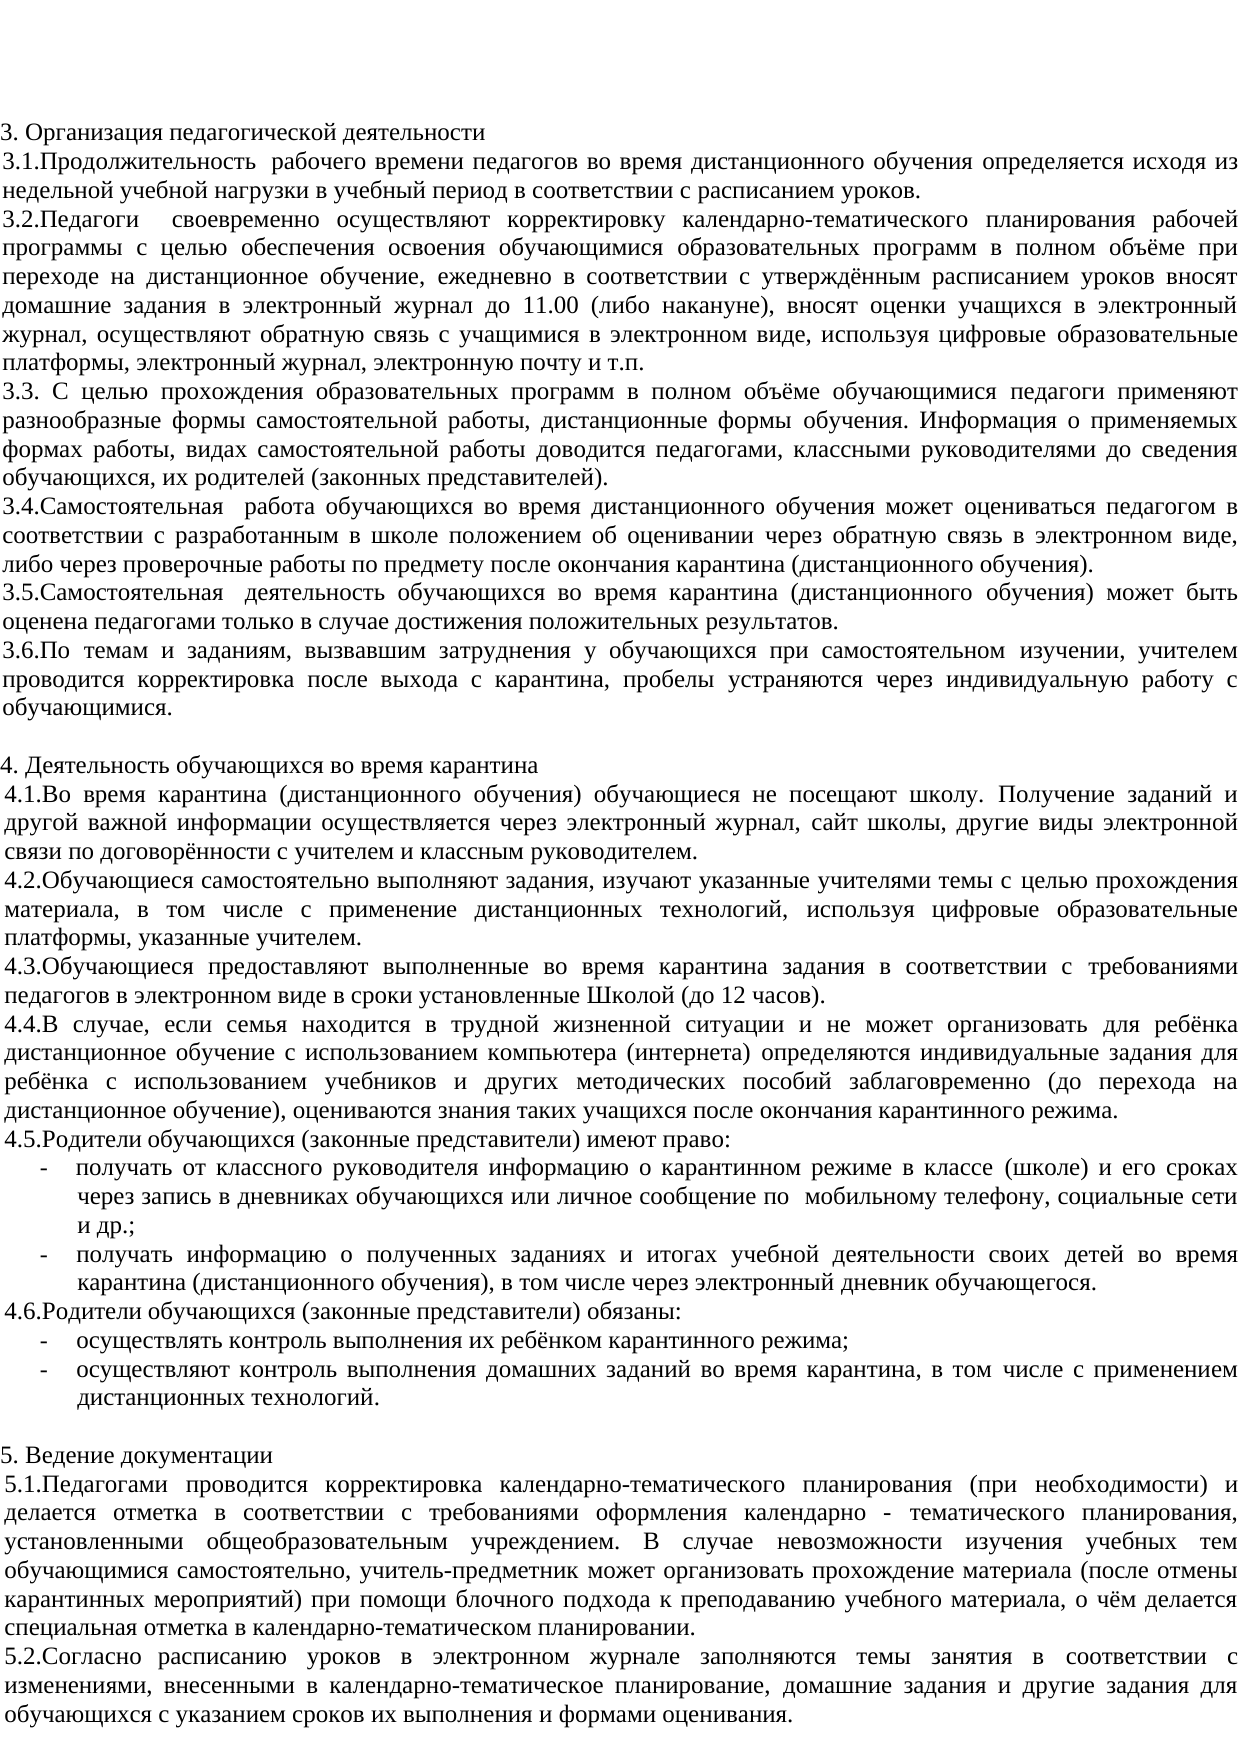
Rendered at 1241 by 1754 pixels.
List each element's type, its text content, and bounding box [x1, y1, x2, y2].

list осуществляют контроль выполнения домашних заданий во время карантина, в том числе с применением дистанционных технологий. [39, 1354, 1238, 1411]
text 4.1.Во время карантина (дистанционного обучения) обучающиеся не посещают школу. Получение заданий и другой важной информации осуществляется через электронный журнал, сайт школы, другие виды электронной связи по договорённости с учителем и классным руководителем. [4, 779, 1238, 865]
text 3.1.Продолжительность рабочего времени педагогов во время дистанционного обучения определяется исходя из недельной учебной нагрузки в учебный период в соответствии с расписанием уроков. [2, 146, 1238, 204]
text 4.5.Родители обучающихся (законные представители) имеют право: [4, 1124, 1240, 1152]
text 3.3. С целью прохождения образовательных программ в полном объёме обучающимися педагоги применяют разнообразные формы самостоятельной работы, дистанционные формы обучения. Информация о применяемых формах работы, видах самостоятельной работы доводится педагогами, классными руководителями до сведения обучающихся, их родителей (законных представителей). [2, 376, 1238, 491]
text 4.3.Обучающиеся предоставляют выполненные во время карантина задания в соответствии с требованиями педагогов в электронном виде в сроки установленные Школой (до 12 часов). [4, 951, 1238, 1009]
text 5.1.Педагогами проводится корректировка календарно-тематического планирования (при необходимости) и делается отметка в соответствии с требованиями оформления календарно - тематического планирования, установленными общеобразовательным учреждением. В случае невозможности изучения учебных тем обучающимися самостоятельно, учитель-предметник может организовать прохождение материала (после отмены карантинных мероприятий) при помощи блочного подхода к преподаванию учебного материала, о чём делается специальная отметка в календарно-тематическом планировании. [4, 1469, 1238, 1641]
list получать от классного руководителя информацию о карантинном режиме в классе (школе) и его сроках через запись в дневниках обучающихся или личное сообщение по мобильному телефону, социальные сети и др.; [39, 1152, 1238, 1239]
text 5. Ведение документации [0, 1440, 1240, 1469]
text 3.4.Самостоятельная работа обучающихся во время дистанционного обучения может оцениваться педагогом в соответствии с разработанным в школе положением об оценивании через обратную связь в электронном виде, либо через проверочные работы по предмету после окончания карантина (дистанционного обучения). [2, 491, 1238, 577]
text 4. Деятельность обучающихся во время карантина [0, 750, 1240, 779]
text 3.2.Педагоги своевременно осуществляют корректировку календарно-тематического планирования рабочей программы с целью обеспечения освоения обучающимися образовательных программ в полном объёме при переходе на дистанционное обучение, ежедневно в соответствии с утверждённым расписанием уроков вносят домашние задания в электронный журнал до 11.00 (либо накануне), вносят оценки учащихся в электронный журнал, осуществляют обратную связь с учащимися в электронном виде, используя цифровые образовательные платформы, электронный журнал, электронную почту и т.п. [2, 204, 1238, 376]
list осуществлять контроль выполнения их ребёнком карантинного режима; [39, 1325, 1240, 1354]
text 3.6.По темам и заданиям, вызвавшим затруднения у обучающихся при самостоятельном изучении, учителем проводится корректировка после выхода с карантина, пробелы устраняются через индивидуальную работу с обучающимися. [2, 635, 1238, 721]
text 4.2.Обучающиеся самостоятельно выполняют задания, изучают указанные учителями темы с целью прохождения материала, в том числе с применение дистанционных технологий, используя цифровые образовательные платформы, указанные учителем. [4, 865, 1238, 951]
text 3. Организация педагогической деятельности [0, 117, 1240, 146]
list получать информацию о полученных заданиях и итогах учебной деятельности своих детей во время карантина (дистанционного обучения), в том числе через электронный дневник обучающегося. [39, 1239, 1238, 1296]
text 5.2.Согласно расписанию уроков в электронном журнале заполняются темы занятия в соответствии с изменениями, внесенными в календарно-тематическое планирование, домашние задания и другие задания для обучающихся с указанием сроков их выполнения и формами оценивания. [4, 1641, 1238, 1727]
text 4.4.В случае, если семья находится в трудной жизненной ситуации и не может организовать для ребёнка дистанционное обучение с использованием компьютера (интернета) определяются индивидуальные задания для ребёнка с использованием учебников и других методических пособий заблаговременно (до перехода на дистанционное обучение), оцениваются знания таких учащихся после окончания карантинного режима. [4, 1009, 1238, 1124]
text 3.5.Самостоятельная деятельность обучающихся во время карантина (дистанционного обучения) может быть оценена педагогами только в случае достижения положительных результатов. [2, 577, 1238, 635]
text 4.6.Родители обучающихся (законные представители) обязаны: [4, 1296, 1240, 1325]
